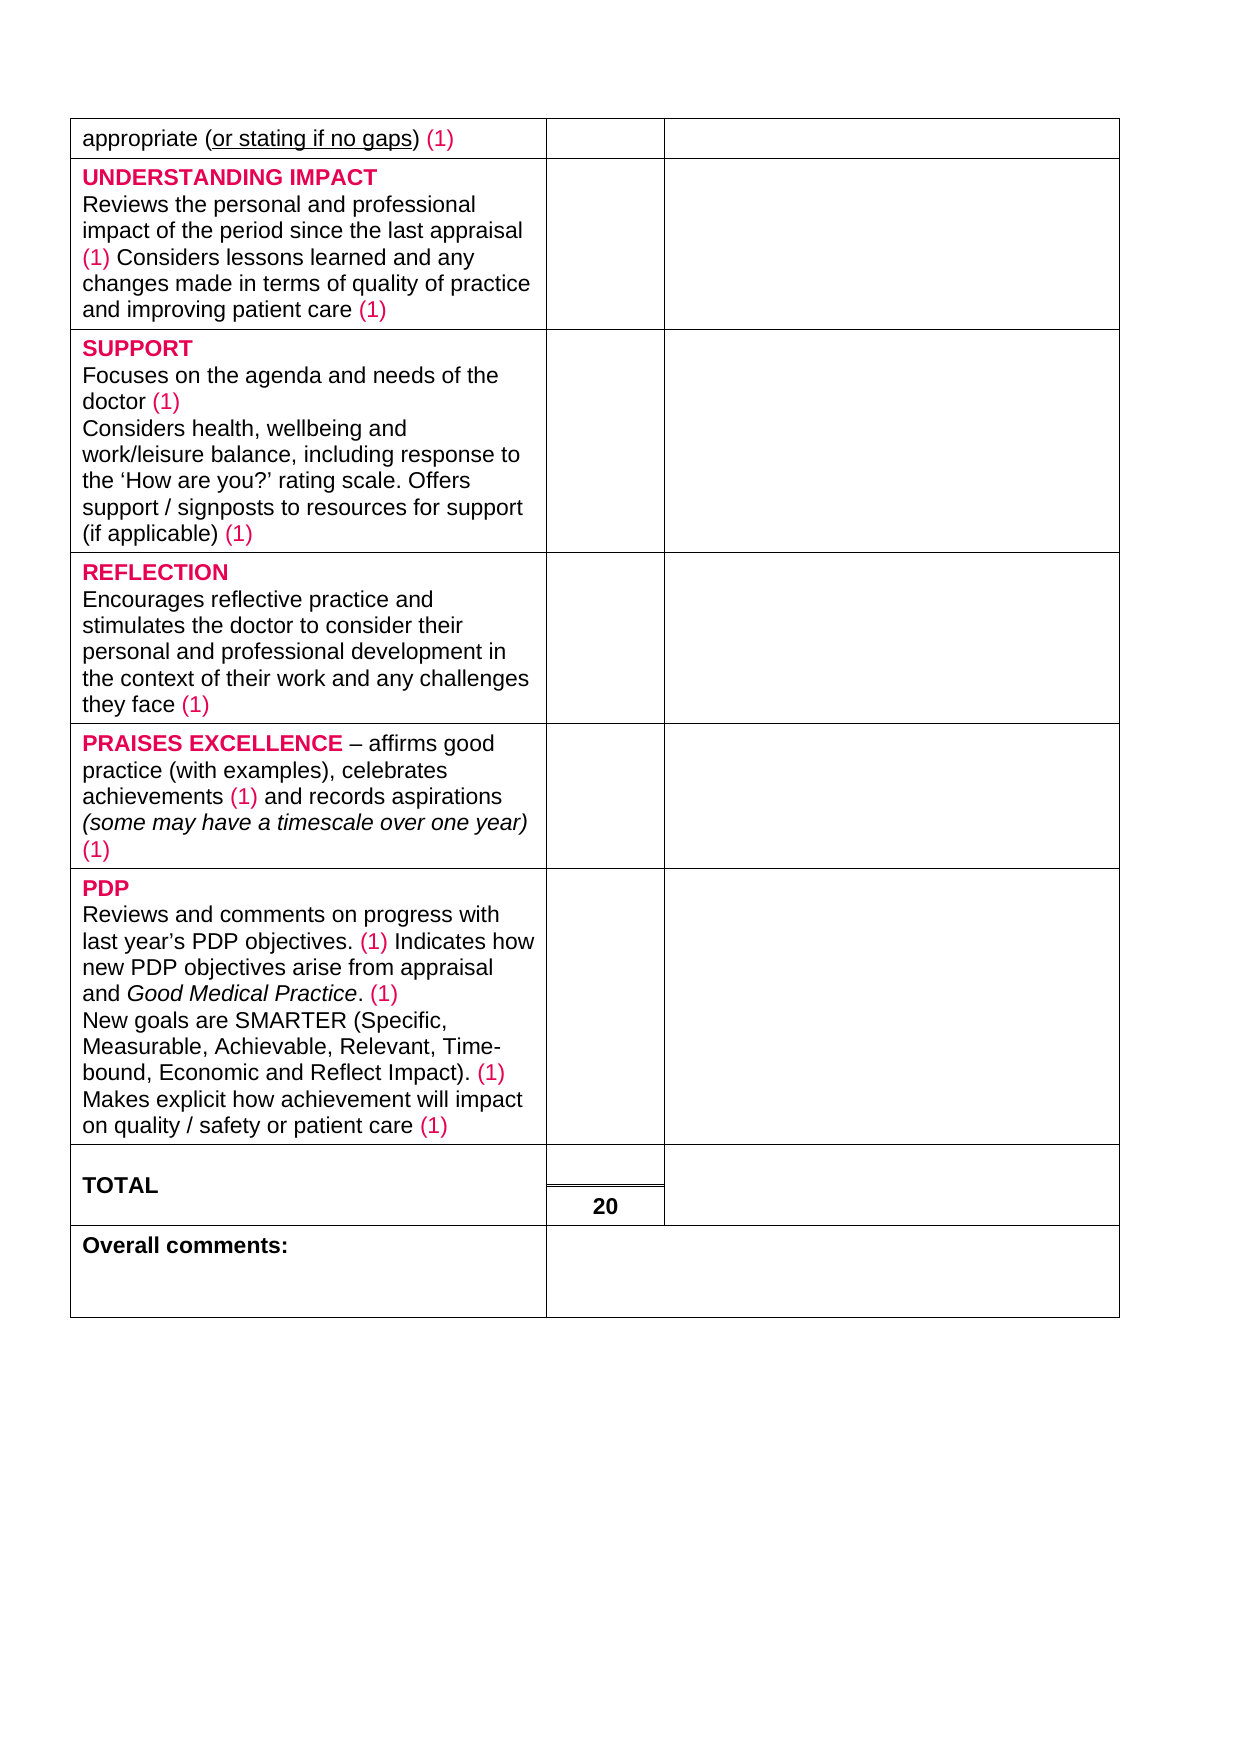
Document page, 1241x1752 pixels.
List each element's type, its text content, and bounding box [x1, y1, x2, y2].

table_cell [665, 1145, 1119, 1225]
table_cell [665, 553, 1119, 723]
table_cell [665, 119, 1119, 157]
table_cell [665, 159, 1119, 328]
table_cell [547, 1226, 1119, 1317]
table_cell [547, 159, 664, 328]
table_cell [547, 1145, 664, 1184]
table_cell 20 [547, 1187, 664, 1225]
table_cell Overall comments: [71, 1226, 546, 1317]
table_cell UNDERSTANDING IMPACT Reviews the personal and professional impact of the period since the last appraisal (1) Considers lessons learned and any changes made in terms of quality of practice and improving patient care (1) [71, 159, 546, 328]
table_cell [547, 119, 664, 157]
table_cell [547, 869, 664, 1144]
table_cell PDP Reviews and comments on progress with last year’s PDP objectives. (1) Indicates how new PDP objectives arise from appraisal and Good Medical Practice. (1) New goals are SMARTER (Specific, Measurable, Achievable, Relevant, Time-bound, Economic and Reflect Impact). (1) Makes explicit how achievement will impact on quality / safety or patient care (1) [71, 869, 546, 1144]
table_cell [547, 553, 664, 723]
table_cell [665, 869, 1119, 1144]
table_cell SUPPORT Focuses on the agenda and needs of the doctor (1) Considers health, wellbeing and work/leisure balance, including response to the ‘How are you?’ rating scale. Offers support / signposts to resources for support (if applicable) (1) [71, 330, 546, 552]
table_cell REFLECTION Encourages reflective practice and stimulates the doctor to consider their personal and professional development in the context of their work and any challenges they face (1) [71, 553, 546, 723]
table_cell [547, 330, 664, 552]
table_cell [71, 119, 546, 157]
table_cell [665, 724, 1119, 868]
table_cell PRAISES EXCELLENCE – affirms good practice (with examples), celebrates achievements (1) and records aspirations (some may have a timescale over one year) (1) [71, 724, 546, 868]
table_cell [665, 330, 1119, 552]
table_cell [547, 724, 664, 868]
table_cell TOTAL [71, 1145, 546, 1225]
